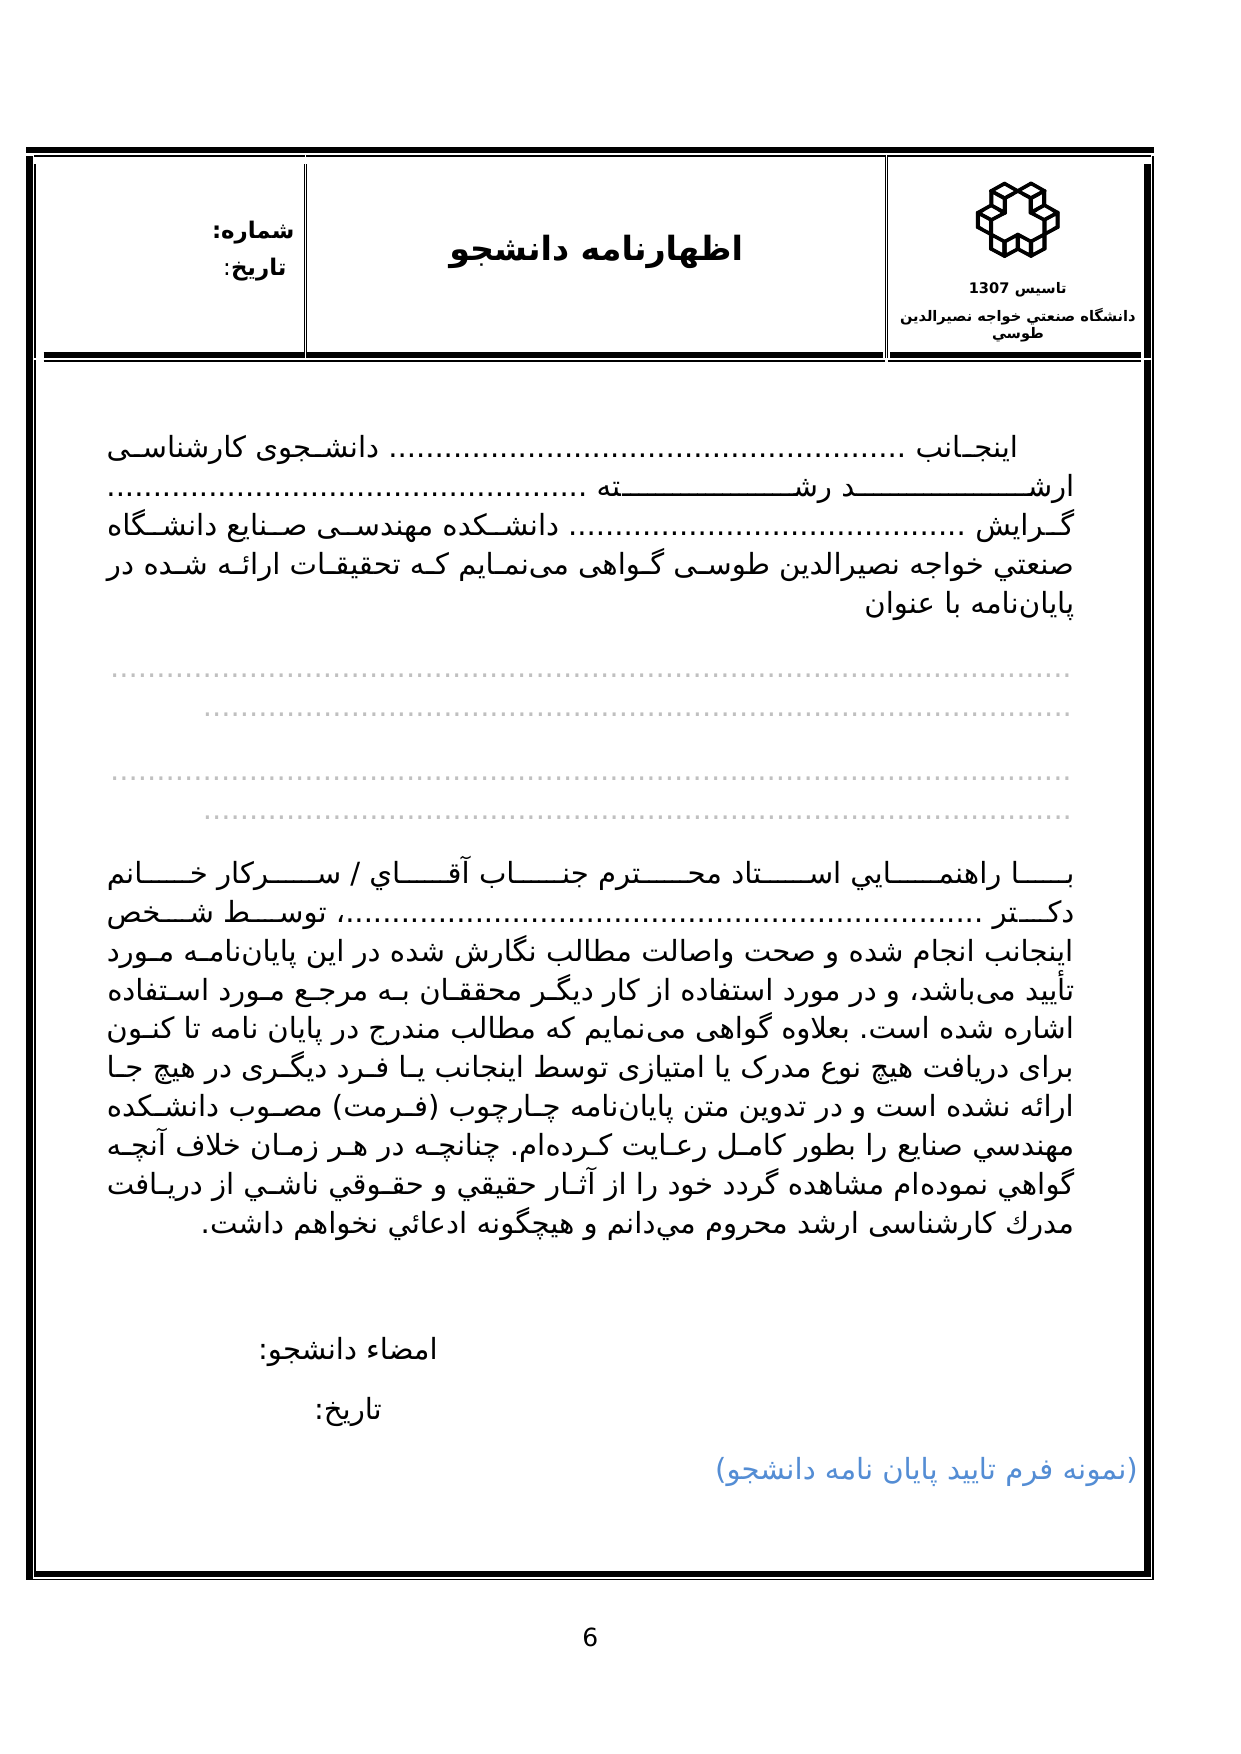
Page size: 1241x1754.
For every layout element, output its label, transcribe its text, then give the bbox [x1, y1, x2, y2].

table_cell اینجانب ........................................................ دانشجوی کارشناسی ارشد رشته .................................................... گرایش ........................................... دانشکده مهندسی صنایع دانشگاه صنعتي خواجه نصیرالدین طوسی گواهی می‌نمایم که تحقیقات ارائه شده در پایان‌نامه با عنوان ...................................................................................................................................................................................................... ...................................................................................................................................................................................................... با راهنمايي استاد محترم جناب آقاي / سركار خانم دكتر .....................................................................، توسط شخص اینجانب انجام شده و صحت واصالت مطالب نگارش شده در این پایان‌نامه مورد تأیید می‌باشد، و در مورد استفاده از کار دیگر محققان به مرجع مورد استفاده اشاره شده است. بعلاوه گواهی می‌نمایم که مطالب مندرج در پایان نامه تا کنون برای دریافت هیچ نوع مدرک یا امتیازی توسط اینجانب یا فرد دیگری در هیچ جا ارائه نشده است و در تدوین متن پایان‌نامه چارچوب (فرمت) مصوب دانشكده مهندسي صنايع را بطور کامل رعایت کرده‌ام. چنانچه در هر زمان خلاف آنچه گواهي نموده‌ام مشاهده گردد خود را از آثار حقيقي و حقوقي ناشي از دريافت مدرك کارشناسی ارشد محروم مي‌دانم و هيچگونه ادعائي نخواهم داشت. امضاء دانشجو: تاریخ: (نمونه فرم تایید پایان نامه دانشجو) [33, 352, 1149, 1571]
table_header شماره: تاريخ: [31, 153, 306, 352]
table_header تاسيس 1307 دانشگاه صنعتي خواجه نصيرالدين طوسي [888, 157, 1149, 352]
table_header اظهارنامه دانشجو [306, 157, 885, 352]
